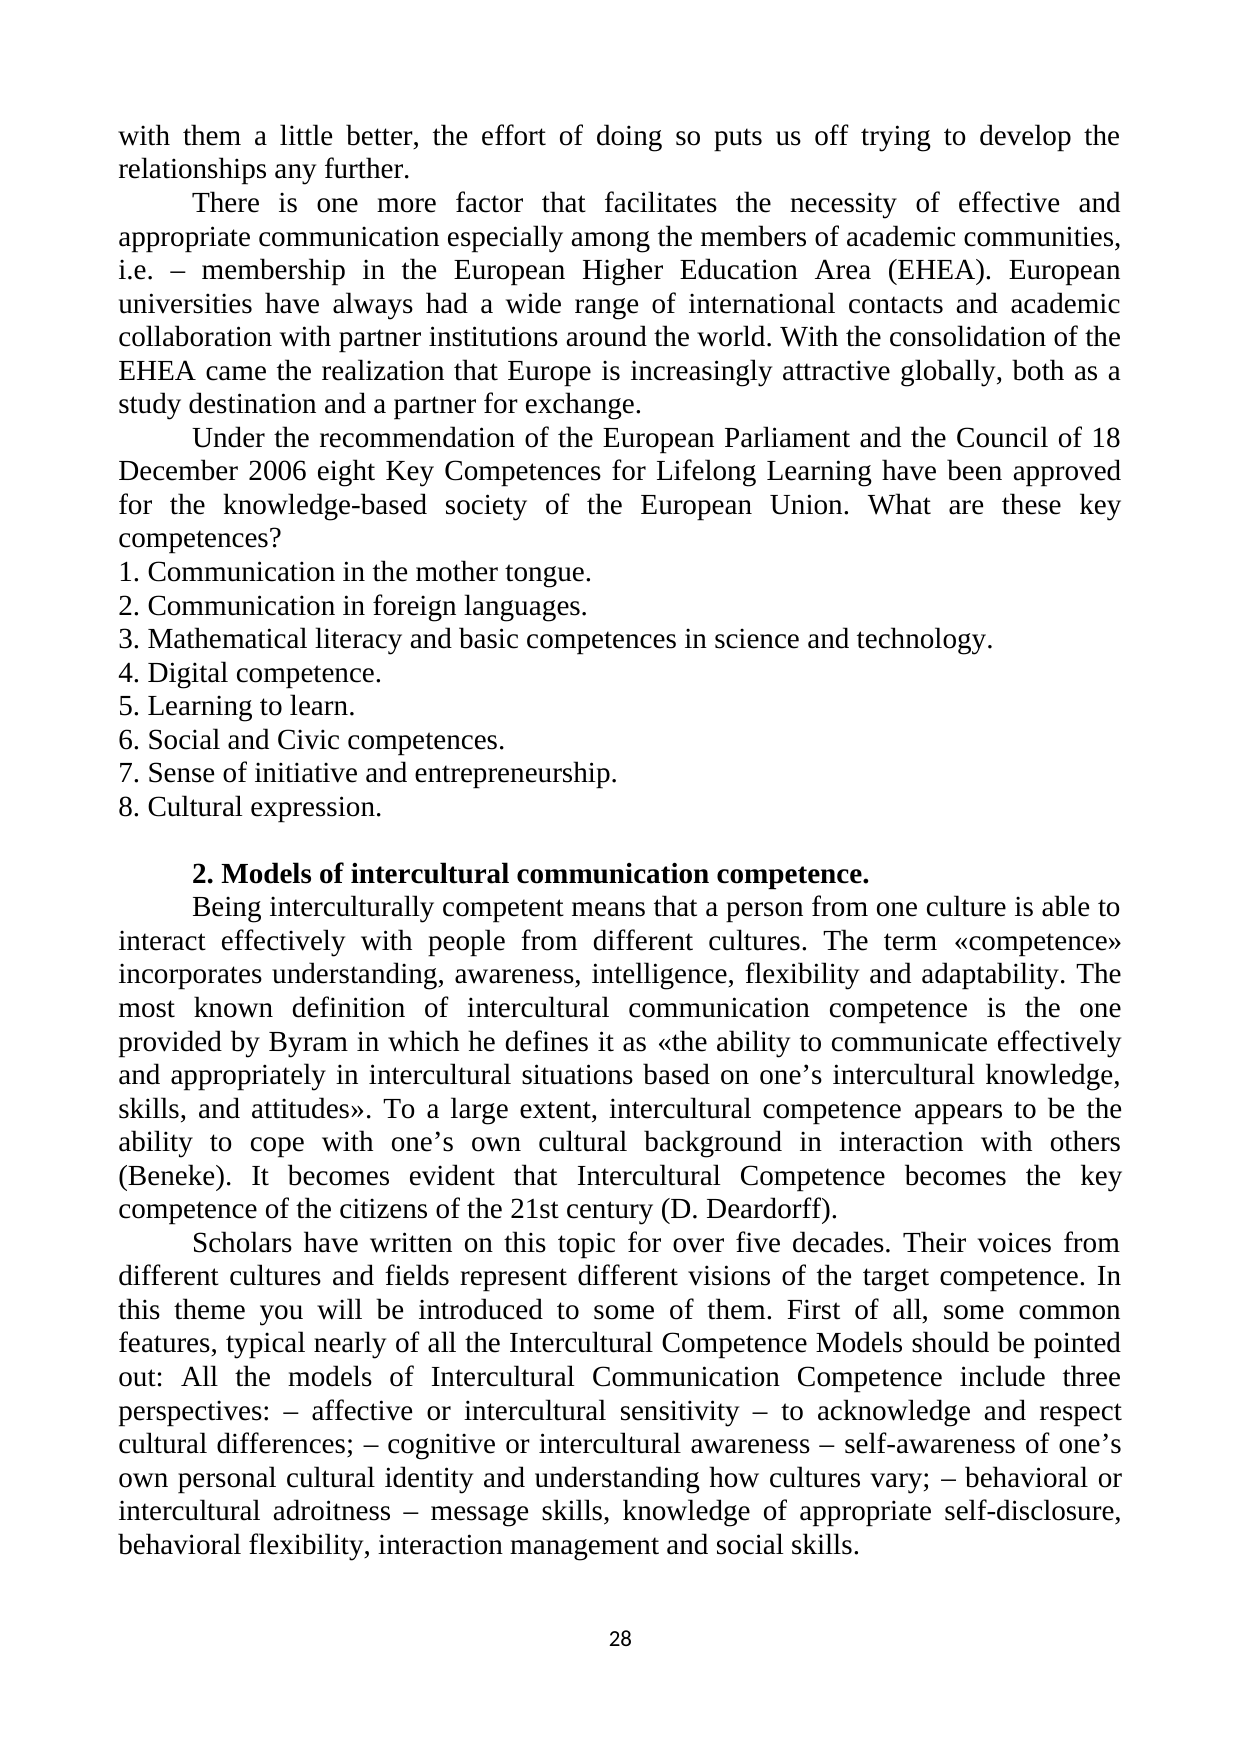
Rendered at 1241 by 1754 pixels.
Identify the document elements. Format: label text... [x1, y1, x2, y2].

text 4. Digital competence. [118, 655, 1122, 688]
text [118, 118, 1122, 185]
text 8. Cultural expression. [118, 789, 1122, 822]
text There is one more factor that facilitates the necessity of effective and appropriate communication especially among the members of academic communities, i.e. – membership in the European Higher Education Area (EHEA). European universities have always had a wide range of international contacts and academic collaboration with partner institutions around the world. With the consolidation of the EHEA came the realization that Europe is increasingly attractive globally, both as a study destination and a partner for exchange. [118, 185, 1122, 420]
text Under the recommendation of the European Parliament and the Council of 18 December 2006 eight Key Competences for Lifelong Learning have been approved for the knowledge-based society of the European Union. What are these key competences? [118, 420, 1122, 554]
text 3. Mathematical literacy and basic competences in science and technology. [118, 621, 1122, 655]
text Being interculturally competent means that a person from one culture is able to interact effectively with people from different cultures. The term «competence» incorporates understanding, awareness, intelligence, flexibility and adaptability. The most known definition of intercultural communication competence is the one provided by Byram in which he defines it as «the ability to communicate effectively and appropriately in intercultural situations based on one’s intercultural knowledge, skills, and attitudes». To a large extent, intercultural competence appears to be the ability to cope with one’s own cultural background in interaction with others (Beneke). It becomes evident that Intercultural Competence becomes the key competence of the citizens of the 21st century (D. Deardorff). [118, 889, 1122, 1225]
text 5. Learning to learn. [118, 688, 1122, 722]
text 6. Social and Civic competences. [118, 722, 1122, 755]
text 7. Sense of initiative and entrepreneurship. [118, 755, 1122, 789]
text 1. Communication in the mother tongue. [118, 554, 1122, 588]
text 2. Communication in foreign languages. [118, 588, 1122, 621]
text 2. Models of intercultural communication competence. [118, 856, 1122, 889]
text Scholars have written on this topic for over five decades. Their voices from different cultures and fields represent different visions of the target competence. In this theme you will be introduced to some of them. First of all, some common features, typical nearly of all the Intercultural Competence Models should be pointed out: All the models of Intercultural Communication Competence include three perspectives: – affective or intercultural sensitivity – to acknowledge and respect cultural differences; – cognitive or intercultural awareness – self-awareness of one’s own personal cultural identity and understanding how cultures vary; – behavioral or intercultural adroitness – message skills, knowledge of appropriate self-disclosure, behavioral flexibility, interaction management and social skills. [118, 1225, 1122, 1560]
